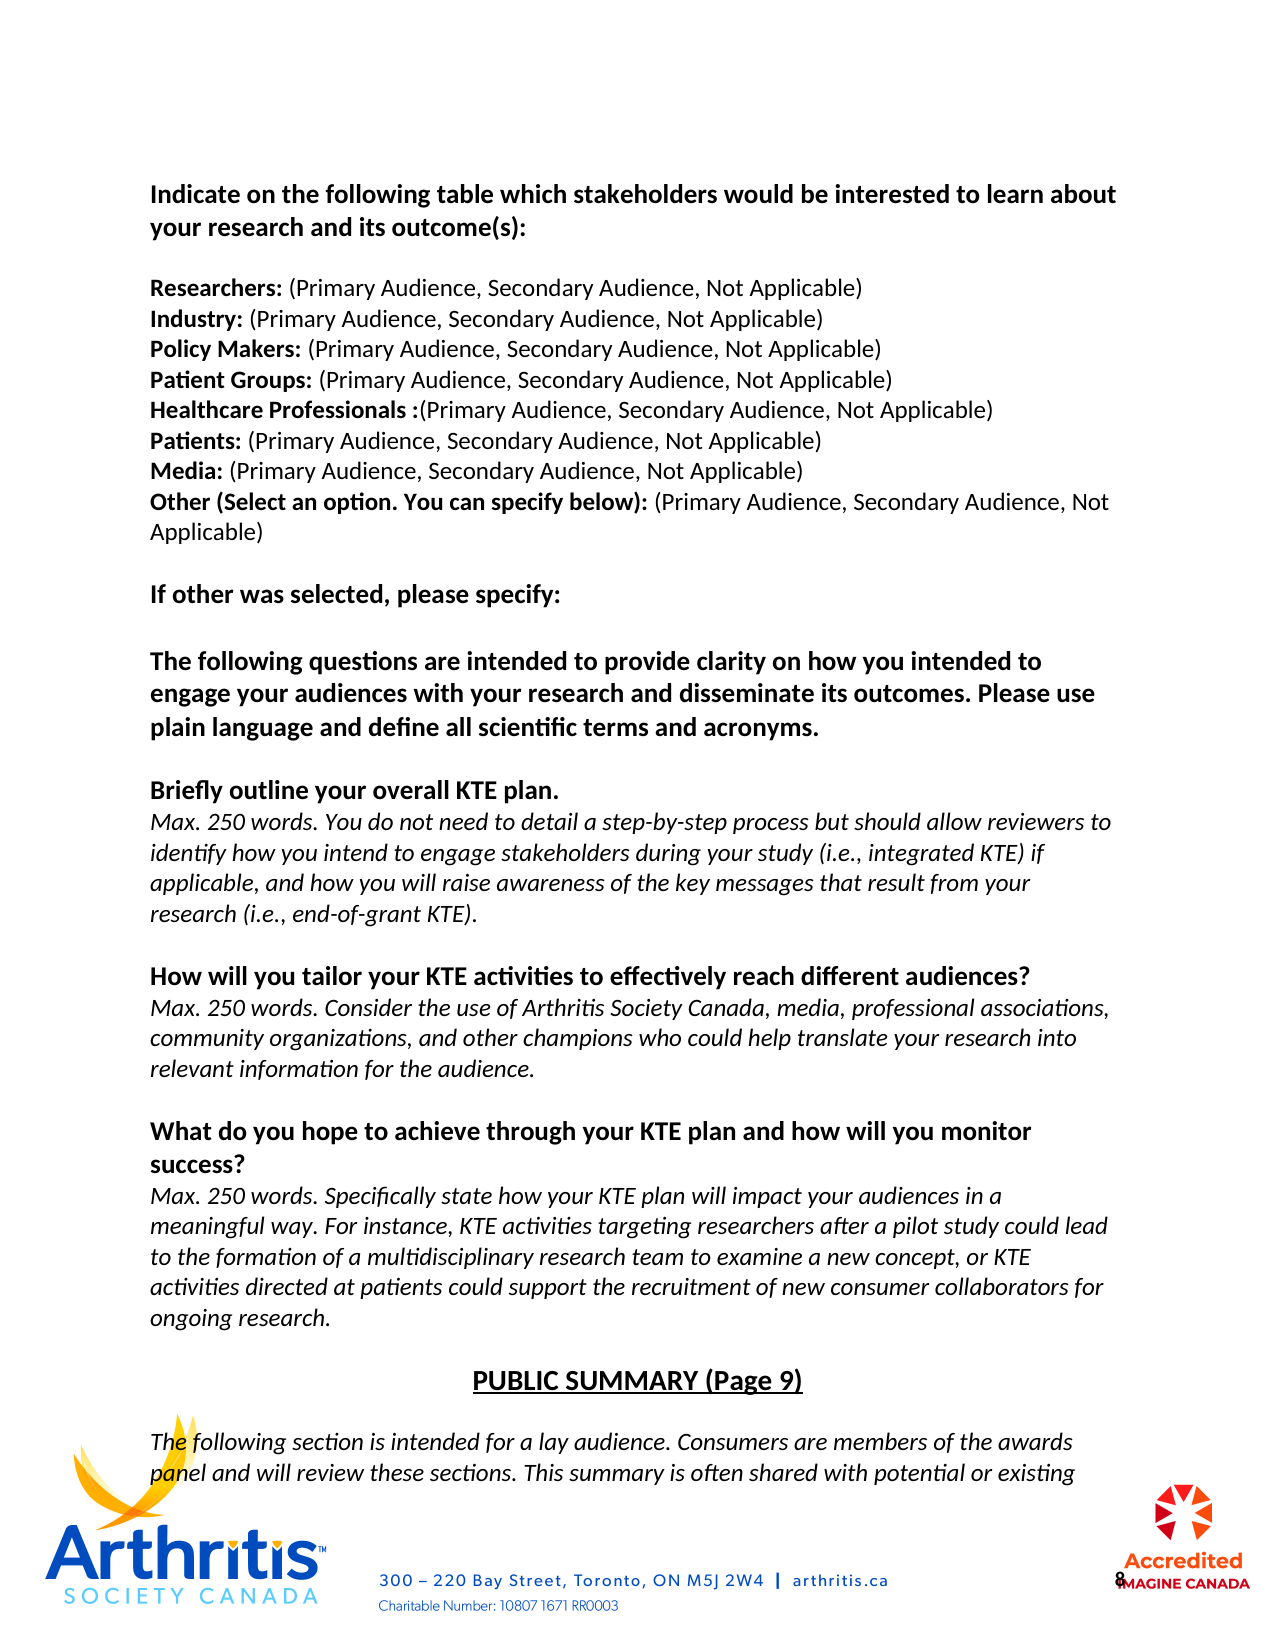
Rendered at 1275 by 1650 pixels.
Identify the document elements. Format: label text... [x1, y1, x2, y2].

text Max. 250 words. Consider the use of Arthritis Society Canada, media, professional associations, community organizations, and other champions who could help translate your research into relevant information for the audience. [150, 992, 1125, 1083]
text Policy Makers: (Primary Audience, Secondary Audience, Not Applicable) [150, 333, 1125, 364]
text Patients: (Primary Audience, Secondary Audience, Not Applicable) [150, 425, 1125, 456]
text Indicate on the following table which stakeholders would be interested to learn about your research and its outcome(s): [150, 177, 1125, 243]
text Media: (Primary Audience, Secondary Audience, Not Applicable) [150, 456, 1125, 486]
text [150, 1427, 1125, 1488]
text Briefly outline your overall KTE plan. [150, 773, 1125, 806]
text Max. 250 words. Specifically state how your KTE plan will impact your audiences in a meaningful way. For instance, KTE activities targeting researchers after a pilot study could lead to the formation of a multidisciplinary research team to examine a new concept, or KTE activities directed at patients could support the recruitment of new consumer collaborators for ongoing research. [150, 1180, 1125, 1333]
subtitle What do you hope to achieve through your KTE plan and how will you monitor success? [150, 1114, 1125, 1180]
text Other (Select an option. You can specify below): (Primary Audience, Secondary Audience, Not Applicable) [150, 486, 1125, 547]
text PUBLIC SUMMARY (Page 9) [150, 1362, 1125, 1397]
picture [0, 1273, 1274, 1649]
text Max. 250 words. You do not need to detail a step-by-step process but should allow reviewers to identify how you intend to engage stakeholders during your study (i.e., integrated KTE) if applicable, and how you will raise awareness of the key messages that result from your research (i.e., end-of-grant KTE). [150, 806, 1125, 928]
text Industry: (Primary Audience, Secondary Audience, Not Applicable) [150, 303, 1125, 333]
text Researchers: (Primary Audience, Secondary Audience, Not Applicable) [150, 272, 1125, 303]
text The following questions are intended to provide clarity on how you intended to engage your audiences with your research and disseminate its outcomes. Please use plain language and define all scientific terms and acronyms. [820, 644, 1125, 743]
text Healthcare Professionals :(Primary Audience, Secondary Audience, Not Applicable) [150, 394, 1125, 425]
text Patient Groups: (Primary Audience, Secondary Audience, Not Applicable) [150, 364, 1125, 394]
subtitle How will you tailor your KTE activities to effectively reach different audiences? [150, 959, 1125, 992]
subtitle If other was selected, please specify: [150, 578, 1125, 611]
